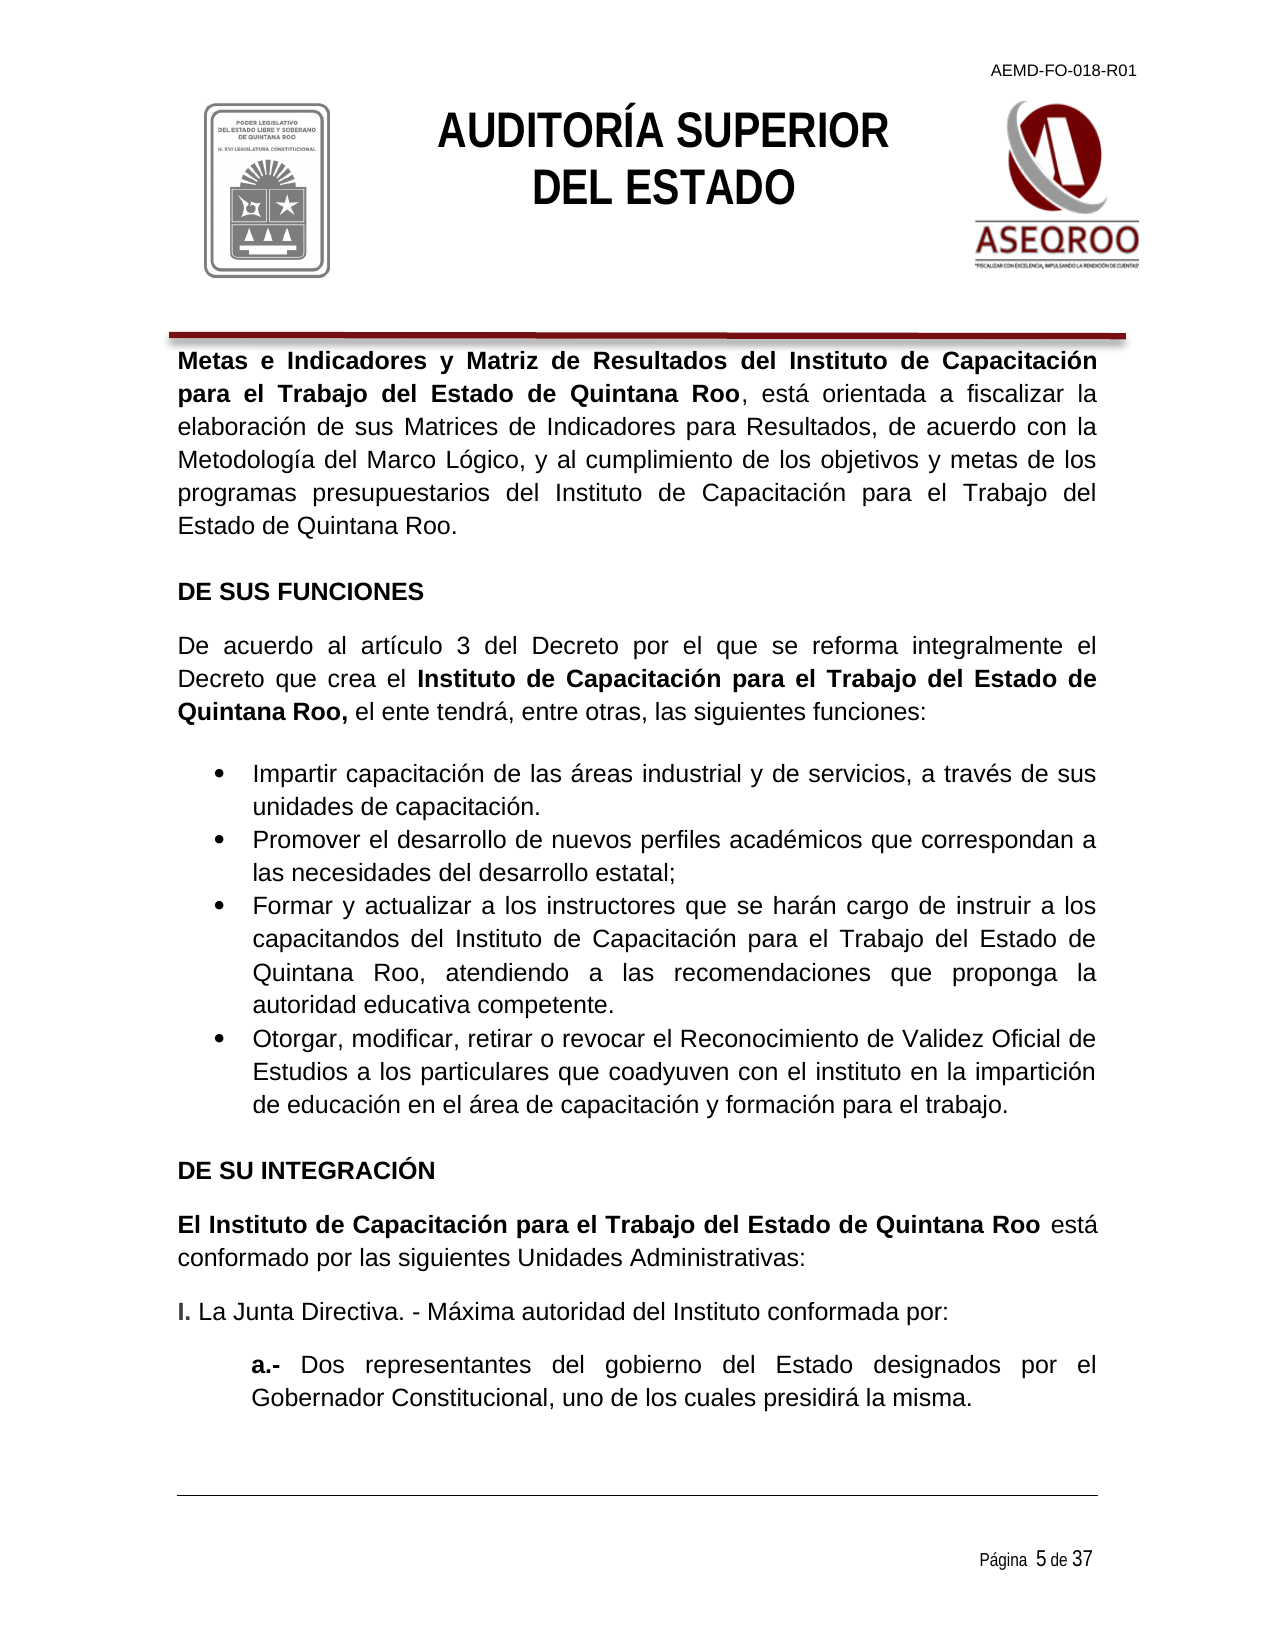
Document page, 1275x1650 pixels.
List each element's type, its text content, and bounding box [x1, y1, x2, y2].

picture [975, 101, 1139, 269]
text I. La Junta Directiva. - Máxima autoridad del Instituto conformada por: [950, 1384, 1098, 1413]
list Promover el desarrollo de nuevos perfiles académicos que correspondan a las necesidades del desarrollo estatal; [215, 854, 1098, 916]
text El Instituto de Capacitación para el Trabajo del Estado de Quintana Roo está conformado por las siguientes Unidades Administrativas: [177, 1297, 1098, 1359]
list Formar y actualizar a los instructores que se harán cargo de instruir a los capacitandos del Instituto de Capacitación para el Trabajo del Estado de Quintana Roo, atendiendo a las recomendaciones que proponga la autoridad educativa competente. [215, 950, 1098, 1078]
text DE SU INTEGRACIÓN [177, 1243, 1098, 1272]
list Otorgar, modificar, retirar o revocar el Reconocimiento de Validez Oficial de Estudios a los particulares que coadyuven con el instituto en la impartición de educación en el área de capacitación y formación para el trabajo. [215, 1111, 1098, 1206]
text De acuerdo al artículo 3 del Decreto por el que se reforma integralmente el Decreto que crea el Instituto de Capacitación para el Trabajo del Estado de Quintana Roo, el ente tendrá, entre otras, las siguientes funciones: [177, 631, 1098, 726]
list Impartir capacitación de las áreas industrial y de servicios, a través de sus unidades de capacitación. [215, 759, 1098, 821]
text DE SUS FUNCIONES [177, 577, 1098, 606]
picture [201, 100, 330, 279]
